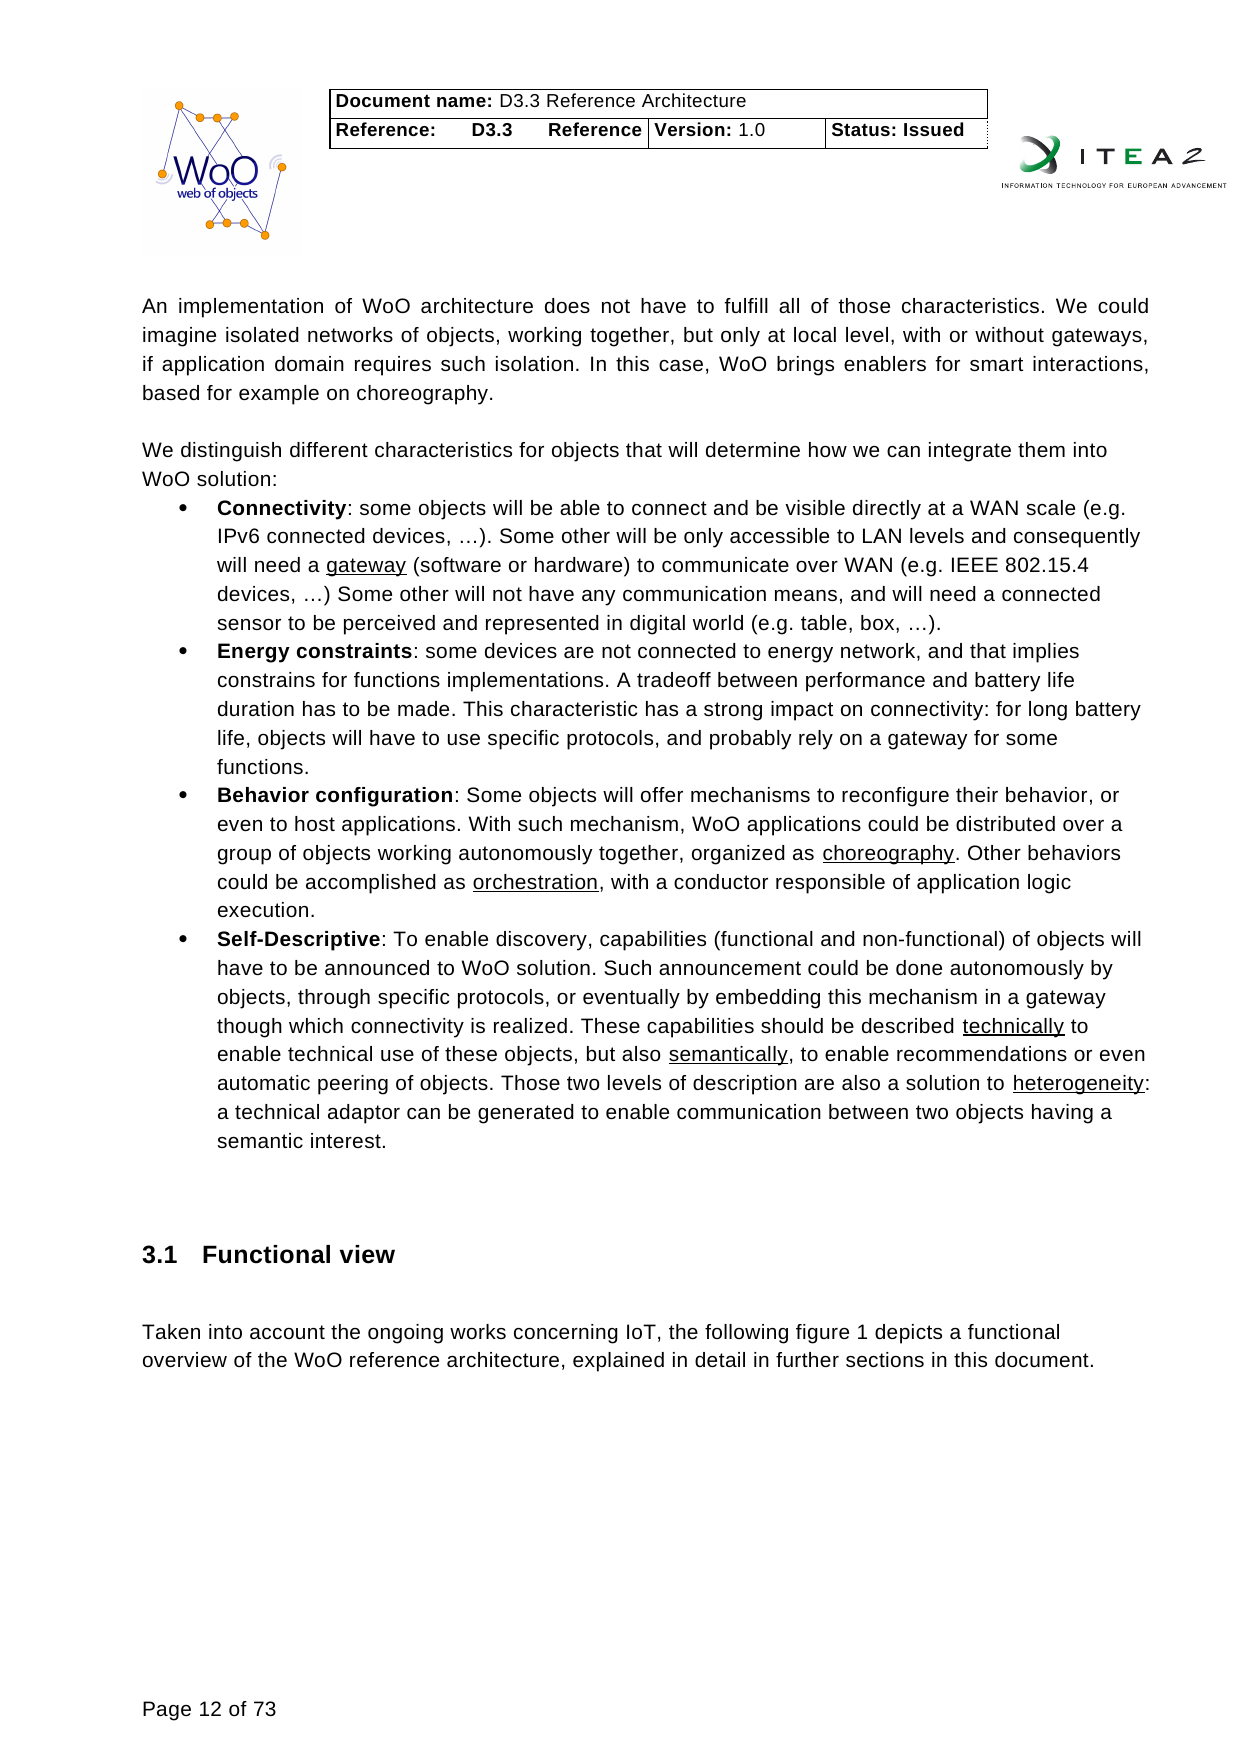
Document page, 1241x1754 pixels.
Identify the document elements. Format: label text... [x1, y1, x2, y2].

text An implementation of WoO architecture does not have to fulfill all of those characteristics. We could imagine isolated networks of objects, working together, but only at local level, with or without gateways, if application domain requires such isolation. In this case, WoO brings enablers for smart interactions, based for example on choreography. [142, 294, 1152, 404]
list Behavior configuration: Some objects will offer mechanisms to reconfigure their behavior, or even to host applications. With such mechanism, WoO applications could be distributed over a group of objects working autonomously together, organized as choreography. Other behaviors could be accomplished as orchestration, with a conductor responsible of application logic execution. [179, 783, 1152, 922]
list Self-Descriptive: To enable discovery, capabilities (functional and non-functional) of objects will have to be announced to WoO solution. Such announcement could be done autonomously by objects, through specific protocols, or eventually by embedding this mechanism in a gateway though which connectivity is realized. These capabilities should be described technically to enable technical use of these objects, but also semantically, to enable recommendations or even automatic peering of objects. Those two levels of description are also a solution to heterogeneity: a technical adaptor can be generated to enable communication between two objects having a semantic interest. [179, 927, 1152, 1152]
subtitle Functional view [142, 1240, 1152, 1268]
list Energy constraints: some devices are not connected to energy network, and that implies constrains for functions implementations. A tradeoff between performance and battery life duration has to be made. This characteristic has a strong impact on connectivity: for long battery life, objects will have to use specific protocols, and probably rely on a gateway for some functions. [179, 639, 1152, 778]
text Taken into account the ongoing works concerning IoT, the following figure 1 depicts a functional overview of the WoO reference architecture, explained in detail in further sections in this document. [142, 1319, 1152, 1372]
text We distinguish different characteristics for objects that will determine how we can integrate them into WoO solution: [142, 438, 1152, 491]
list Connectivity: some objects will be able to connect and be visible directly at a WAN scale (e.g. IPv6 connected devices, …). Some other will be only accessible to LAN levels and consequently will need a gateway (software or hardware) to communicate over WAN (e.g. IEEE 802.15.4 devices, …) Some other will not have any communication means, and will need a connected sensor to be perceived and represented in digital world (e.g. table, box, …). [179, 496, 1152, 634]
picture [141, 88, 302, 256]
